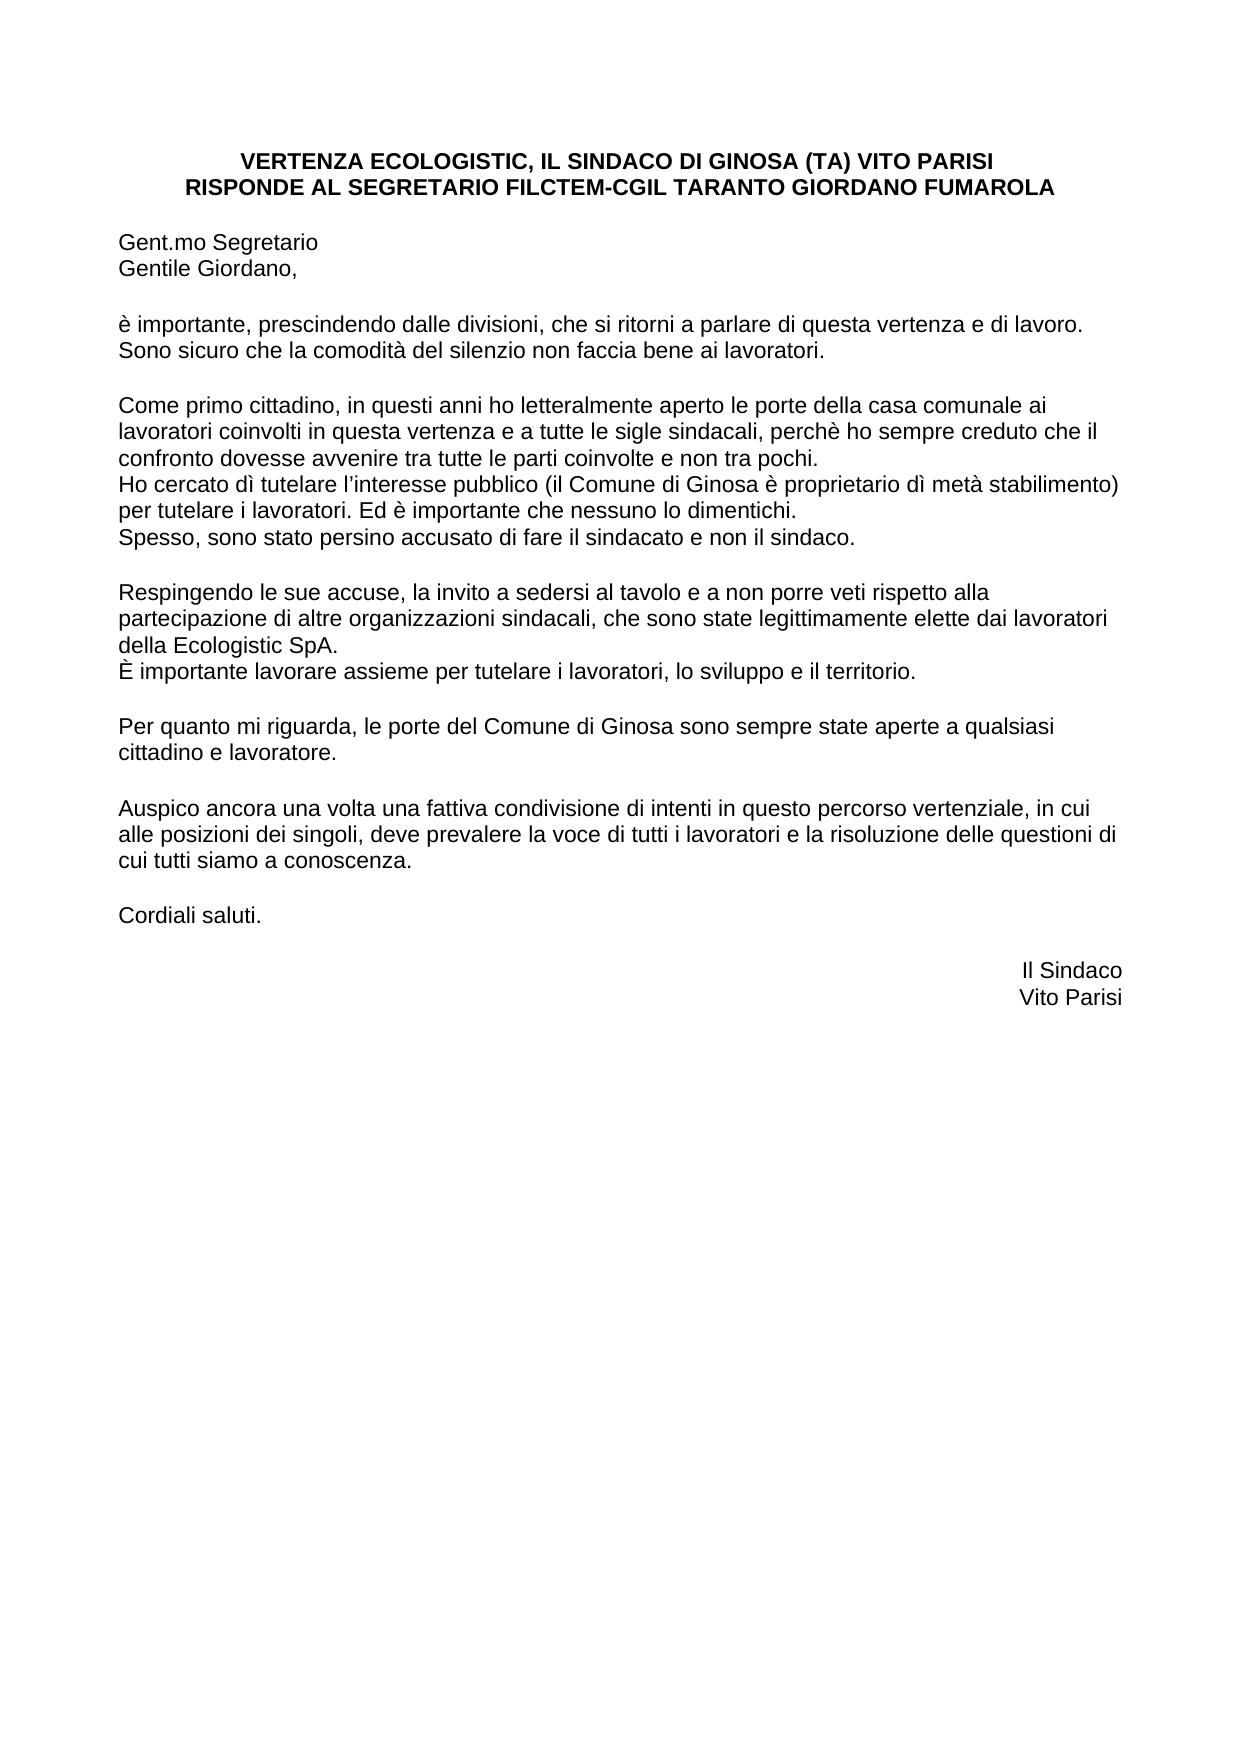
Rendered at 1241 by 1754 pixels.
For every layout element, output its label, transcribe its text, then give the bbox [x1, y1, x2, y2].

text RISPONDE AL SEGRETARIO FILCTEM-CGIL TARANTO GIORDANO FUMAROLA [118, 174, 1122, 200]
text Cordiali saluti. [118, 902, 1122, 929]
text Ho cercato dì tutelare l’interesse pubblico (il Comune di Ginosa è proprietario dì metà stabilimento) per tutelare i lavoratori. Ed è importante che nessuno lo dimentichi. [118, 471, 1122, 524]
text Spesso, sono stato persino accusato di fare il sindacato e non il sindaco. [118, 524, 1122, 550]
text Auspico ancora una volta una fattiva condivisione di intenti in questo percorso vertenziale, in cui alle posizioni dei singoli, deve prevalere la voce di tutti i lavoratori e la risoluzione delle questioni di cui tutti siamo a conoscenza. [118, 794, 1122, 873]
text Il Sindaco [118, 957, 1122, 984]
text Gent.mo Segretario [118, 229, 1122, 255]
text Come primo cittadino, in questi anni ho letteralmente aperto le porte della casa comunale ai lavoratori coinvolti in questa vertenza e a tutte le sigle sindacali, perchè ho sempre creduto che il confronto dovesse avvenire tra tutte le parti coinvolte e non tra pochi. [118, 392, 1122, 471]
text Vito Parisi [118, 984, 1122, 1010]
text Respingendo le sue accuse, la invito a sedersi al tavolo e a non porre veti rispetto alla partecipazione di altre organizzazioni sindacali, che sono state legittimamente elette dai lavoratori della Ecologistic SpA. [118, 579, 1122, 658]
text VERTENZA ECOLOGISTIC, IL SINDACO DI GINOSA (TA) VITO PARISI [118, 148, 1122, 174]
text Sono sicuro che la comodità del silenzio non faccia bene ai lavoratori. [118, 337, 1122, 363]
text Gentile Giordano, [118, 255, 1122, 282]
text È importante lavorare assieme per tutelare i lavoratori, lo sviluppo e il territorio. [118, 658, 1122, 684]
text Per quanto mi riguarda, le porte del Comune di Ginosa sono sempre state aperte a qualsiasi cittadino e lavoratore. [118, 713, 1122, 766]
text è importante, prescindendo dalle divisioni, che si ritorni a parlare di questa vertenza e di lavoro. [118, 311, 1122, 337]
